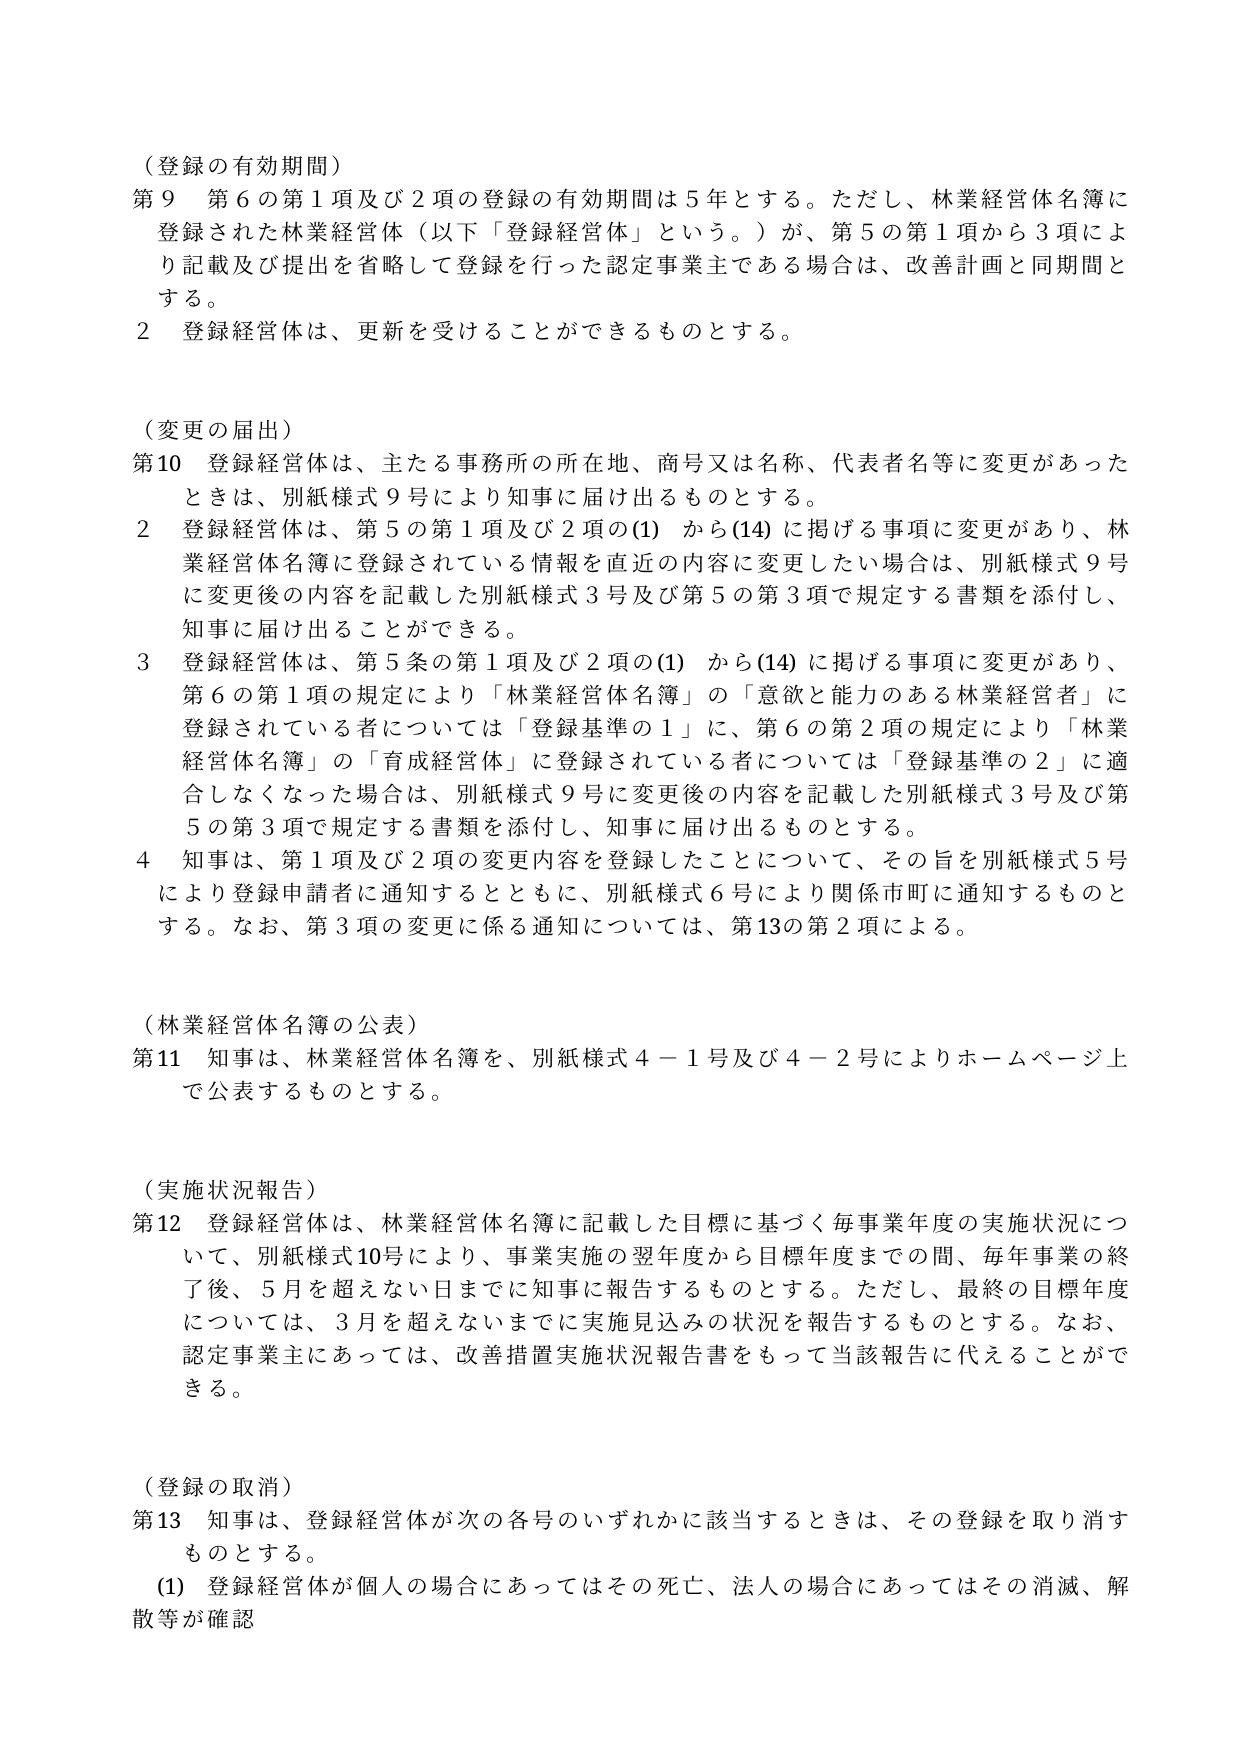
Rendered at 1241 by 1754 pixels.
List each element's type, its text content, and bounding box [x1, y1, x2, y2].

text ２ 登録経営体は、更新を受けることができるものとする。 [132, 314, 1132, 347]
text （林業経営体名簿の公表） [132, 1007, 1132, 1040]
text （実施状況報告） [132, 1172, 1132, 1205]
text 第10 登録経営体は、主たる事務所の所在地、商号又は名称、代表者名等に変更があったときは、別紙様式９号により知事に届け出るものとする。 [132, 446, 1132, 512]
text 第13 知事は、登録経営体が次の各号のいずれかに該当するときは、その登録を取り消すものとする。 [132, 1503, 1132, 1569]
text （登録の有効期間） [132, 149, 1132, 182]
text （変更の届出） [132, 413, 1132, 446]
text 第12 登録経営体は、林業経営体名簿に記載した目標に基づく毎事業年度の実施状況について、別紙様式10号により、事業実施の翌年度から目標年度までの間、毎年事業の終了後、５月を超えない日までに知事に報告するものとする。ただし、最終の目標年度については、３月を超えないまでに実施見込みの状況を報告するものとする。なお、認定事業主にあっては、改善措置実施状況報告書をもって当該報告に代えることができる。 [132, 1205, 1132, 1403]
text （登録の取消） [132, 1469, 1132, 1503]
text 第９ 第６の第１項及び２項の登録の有効期間は５年とする。ただし、林業経営体名簿に登録された林業経営体（以下「登録経営体」という。）が、第５の第１項から３項により記載及び提出を省略して登録を行った認定事業主である場合は、改善計画と同期間とする。 [132, 182, 1132, 314]
text 第11 知事は、林業経営体名簿を、別紙様式４－１号及び４－２号によりホームページ上で公表するものとする。 [132, 1040, 1132, 1106]
text ２ 登録経営体は、第５の第１項及び２項の(1)から(14)に掲げる事項に変更があり、林業経営体名簿に登録されている情報を直近の内容に変更したい場合は、別紙様式９号に変更後の内容を記載した別紙様式３号及び第５の第３項で規定する書類を添付し、知事に届け出ることができる。 [132, 512, 1132, 644]
text ４ 知事は、第１項及び２項の変更内容を登録したことについて、その旨を別紙様式５号により登録申請者に通知するとともに、別紙様式６号により関係市町に通知するものとする。なお、第３項の変更に係る通知については、第13の第２項による。 [132, 842, 1132, 941]
text (1) 登録経営体が個人の場合にあってはその死亡、法人の場合にあってはその消滅、解散等が確認 [132, 1569, 1132, 1635]
text ３ 登録経営体は、第５条の第１項及び２項の(1)から(14)に掲げる事項に変更があり、第６の第１項の規定により「林業経営体名簿」の「意欲と能力のある林業経営者」に登録されている者については「登録基準の１」に、第６の第２項の規定により「林業経営体名簿」の「育成経営体」に登録されている者については「登録基準の２」に適合しなくなった場合は、別紙様式９号に変更後の内容を記載した別紙様式３号及び第５の第３項で規定する書類を添付し、知事に届け出るものとする。 [132, 644, 1132, 842]
